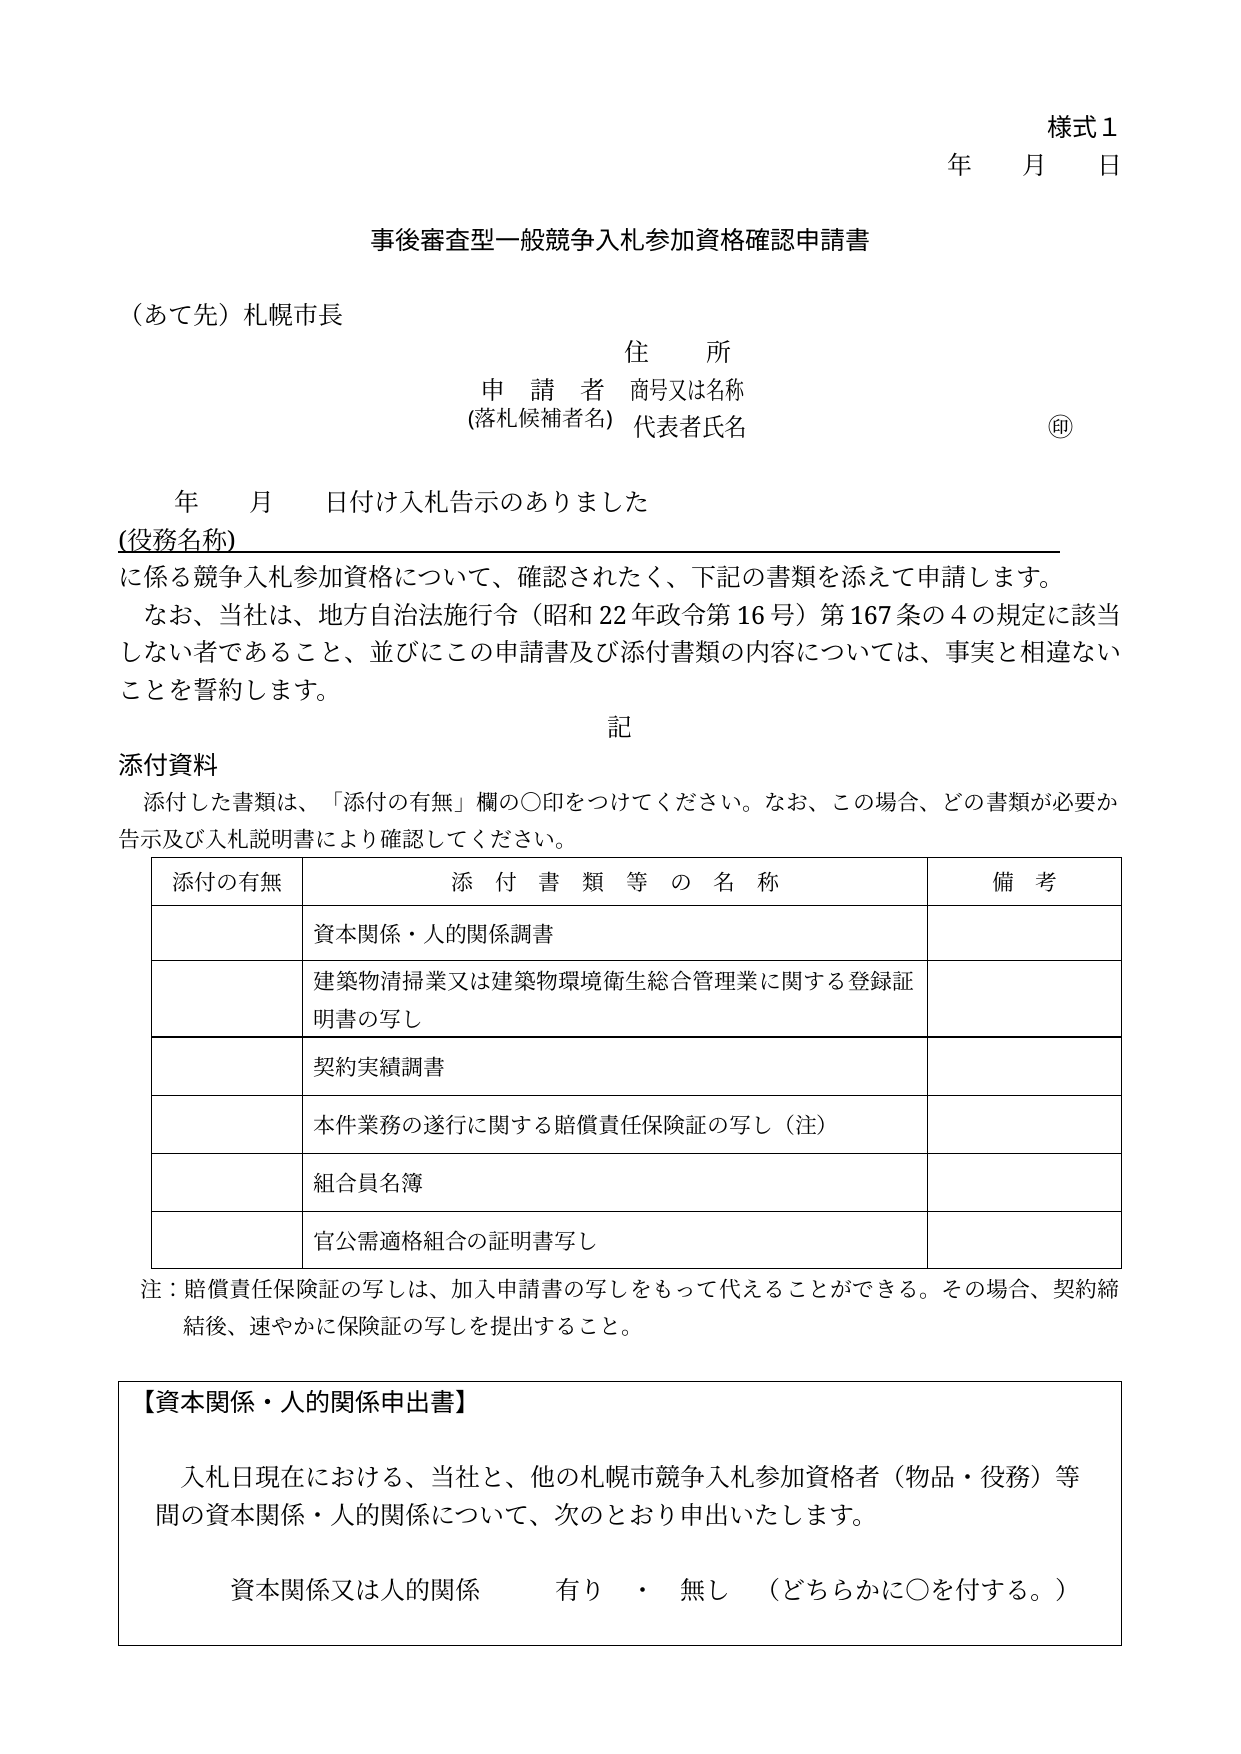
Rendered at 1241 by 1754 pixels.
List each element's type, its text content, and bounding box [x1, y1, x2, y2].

table_cell [928, 1154, 1121, 1211]
table_cell 契約実績調書 [303, 1038, 927, 1095]
table_cell [152, 1038, 302, 1095]
text 添付した書類は、「添付の有無」欄の○印をつけてください。なお、この場合、どの書類が必要か告示及び入札説明書により確認してください。 [118, 782, 1122, 857]
table_cell 資本関係・人的関係調書 [303, 906, 927, 960]
text (役務名称) [118, 520, 1122, 557]
text 添付資料 [118, 745, 1122, 782]
table_cell [152, 1096, 302, 1153]
table_cell 組合員名簿 [303, 1154, 927, 1211]
table_cell [152, 1154, 302, 1211]
table_cell [152, 961, 302, 1036]
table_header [119, 1382, 1121, 1645]
table_cell 官公需適格組合の証明書写し [303, 1212, 927, 1268]
text なお、当社は、地方自治法施行令（昭和22年政令第16号）第167条の４の規定に該当しない者であること、並びにこの申請書及び添付書類の内容については、事実と相違ないことを誓約します。 [118, 595, 1122, 707]
table_header 備 考 [928, 858, 1121, 904]
text に係る競争入札参加資格について、確認されたく、下記の書類を添えて申請します。 [118, 557, 1122, 595]
table_cell 建築物清掃業又は建築物環境衛生総合管理業に関する登録証明書の写し [303, 961, 927, 1036]
text 記 [118, 707, 1122, 745]
table_header 添付の有無 [152, 858, 302, 904]
table_cell [928, 906, 1121, 960]
table_cell [152, 906, 302, 960]
table_cell [928, 1038, 1121, 1095]
text 事後審査型一般競争入札参加資格確認申請書 [118, 220, 1122, 257]
text （あて先）札幌市長 [118, 295, 1122, 332]
text 年 月 日付け入札告示のありました [118, 482, 1122, 520]
table_header 添 付 書 類 等 の 名 称 [303, 858, 927, 904]
table_cell 本件業務の遂行に関する賠償責任保険証の写し（注） [303, 1096, 927, 1153]
text 様式１ [118, 107, 1122, 145]
table_cell [928, 1212, 1121, 1268]
table_cell [928, 1096, 1121, 1153]
text 住 所 [118, 332, 1031, 370]
text 注：賠償責任保険証の写しは、加入申請書の写しをもって代えることができる。その場合、契約締結後、速やかに保険証の写しを提出すること。 [140, 1269, 1122, 1344]
table_cell [928, 961, 1121, 1036]
text 代表者氏名 ㊞ [118, 407, 1122, 445]
text 年 月 日 [118, 145, 1122, 182]
table_cell [152, 1212, 302, 1268]
text 申 請 者 商号又は名称 [118, 370, 1031, 407]
